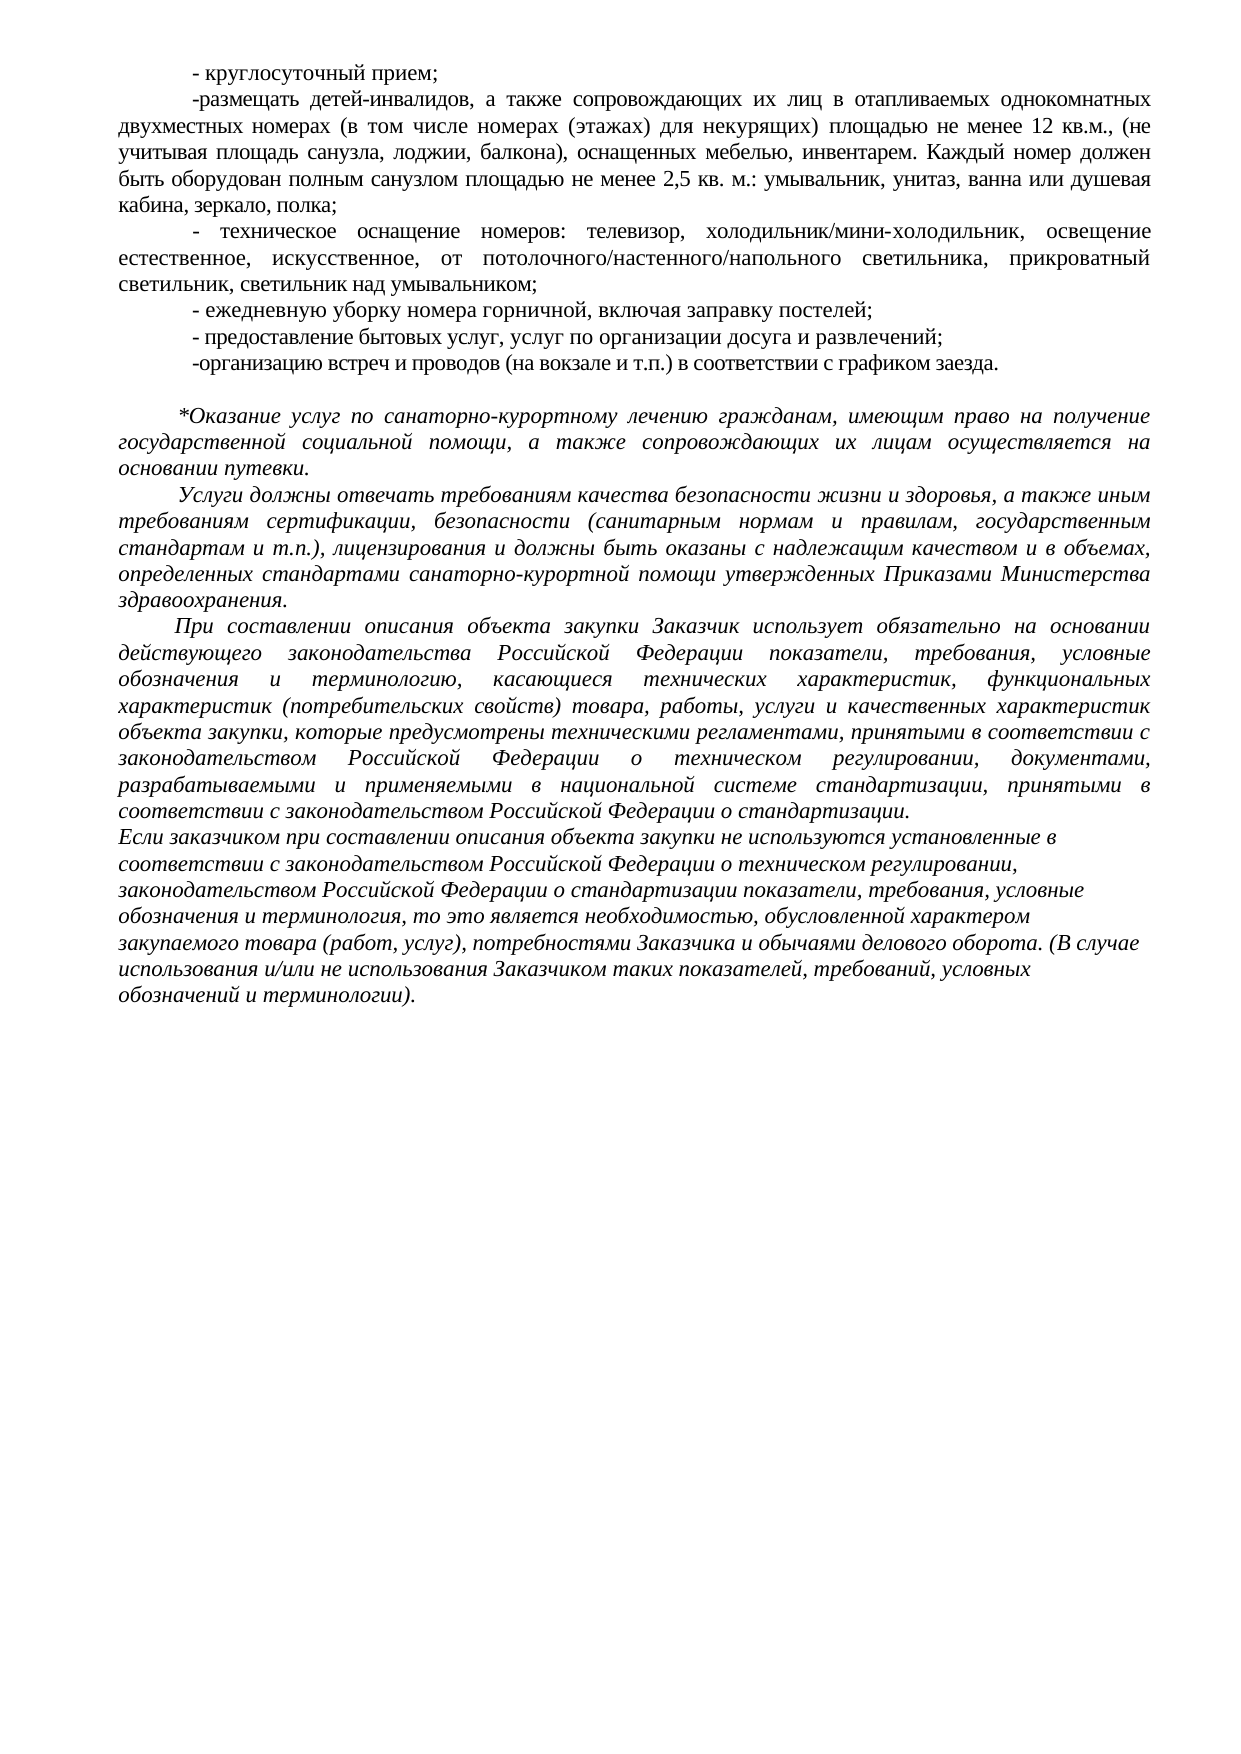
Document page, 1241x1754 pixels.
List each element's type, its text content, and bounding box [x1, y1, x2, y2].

text Услуги должны отвечать требованиям качества безопасности жизни и здоровья, а также иным требованиям сертификации, безопасности (санитарным нормам и правилам, государственным стандартам и т.п.), лицензирования и должны быть оказаны с надлежащим качеством и в объемах, определенных стандартами санаторно-курортной помощи утвержденных Приказами Министерства здравоохранения. [118, 481, 1152, 613]
text - ежедневную уборку номера горничной, включая заправку постелей; [118, 296, 1152, 323]
text -организацию встреч и проводов (на вокзале и т.п.) в соответствии с графиком заезда. [118, 349, 1152, 375]
text - круглосуточный прием; [118, 59, 1152, 86]
text - предоставление бытовых услуг, услуг по организации досуга и развлечений; [118, 323, 1152, 349]
text - техническое оснащение номеров: телевизор, холодильник/мини-холодильник, освещение естественное, искусственное, от потолочного/настенного/напольного светильника, прикроватный светильник, светильник над умывальником; [118, 217, 1152, 296]
text -размещать детей-инвалидов, а также сопровождающих их лиц в отапливаемых однокомнатных двухместных номерах (в том числе номерах (этажах) для некурящих) площадью не менее 12 кв.м., (не учитывая площадь санузла, лоджии, балкона), оснащенных мебелью, инвентарем. Каждый номер должен быть оборудован полным санузлом площадью не менее 2,5 кв. м.: умывальник, унитаз, ванна или душевая кабина, зеркало, полка; [118, 86, 1152, 217]
text Если заказчиком при составлении описания объекта закупки не используются установленные в соответствии с законодательством Российской Федерации о техническом регулировании, законодательством Российской Федерации о стандартизации показатели, требования, условные обозначения и терминология, то это является необходимостью, обусловленной характером закупаемого товара (работ, услуг), потребностями Заказчика и обычаями делового оборота. (В случае использования и/или не использования Заказчиком таких показателей, требований, условных обозначений и терминологии). [118, 823, 1152, 1008]
text При составлении описания объекта закупки Заказчик использует обязательно на основании действующего законодательства Российской Федерации показатели, требования, условные обозначения и терминологию, касающиеся технических характеристик, функциональных характеристик (потребительских свойств) товара, работы, услуги и качественных характеристик объекта закупки, которые предусмотрены техническими регламентами, принятыми в соответствии с законодательством Российской Федерации о техническом регулировании, документами, разрабатываемыми и применяемыми в национальной системе стандартизации, принятыми в соответствии с законодательством Российской Федерации о стандартизации. [118, 613, 1152, 823]
text *Оказание услуг по санаторно-курортному лечению гражданам, имеющим право на получение государственной социальной помощи, а также сопровождающих их лицам осуществляется на основании путевки. [118, 402, 1152, 481]
